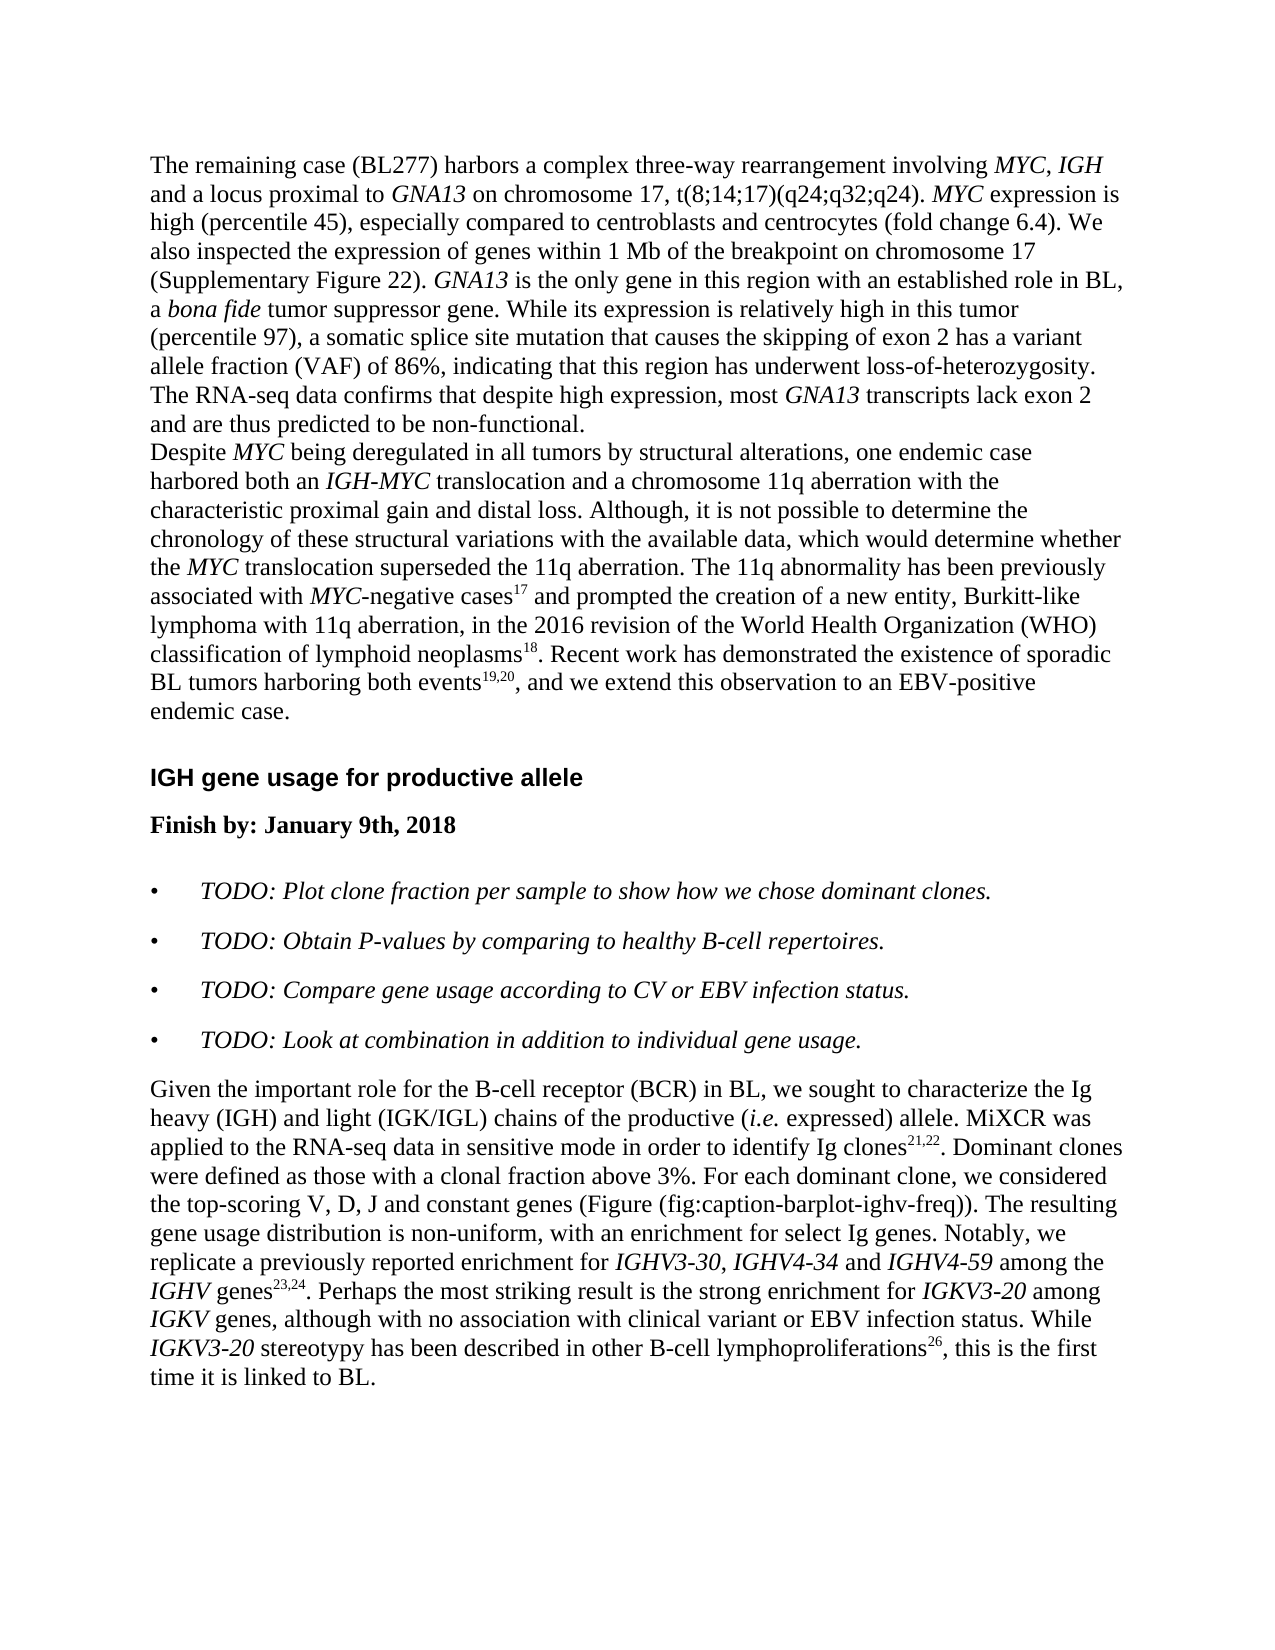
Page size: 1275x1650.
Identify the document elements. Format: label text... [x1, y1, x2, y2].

list TODO: Look at combination in addition to individual gene usage. [150, 1025, 1125, 1054]
list TODO: Obtain P-values by comparing to healthy B-cell repertoires. [150, 926, 1125, 954]
list TODO: Compare gene usage according to CV or EBV infection status. [150, 975, 1125, 1004]
text The remaining case (BL277) harbors a complex three-way rearrangement involving MYC, IGH and a locus proximal to GNA13 on chromosome 17, t(8;14;17)(q24;q32;q24). MYC expression is high (percentile 45), especially compared to centroblasts and centrocytes (fold change 6.4). We also inspected the expression of genes within 1 Mb of the breakpoint on chromosome 17 (Supplementary Figure 22). GNA13 is the only gene in this region with an established role in BL, a bona fide tumor suppressor gene. While its expression is relatively high in this tumor (percentile 97), a somatic splice site mutation that causes the skipping of exon 2 has a variant allele fraction (VAF) of 86%, indicating that this region has underwent loss-of-heterozygosity. The RNA-seq data confirms that despite high expression, most GNA13 transcripts lack exon 2 and are thus predicted to be non-functional. [150, 150, 1125, 437]
text Finish by: January 9th, 2018 [150, 810, 1125, 839]
text Despite MYC being deregulated in all tumors by structural alterations, one endemic case harbored both an IGH-MYC translocation and a chromosome 11q aberration with the characteristic proximal gain and distal loss. Although, it is not possible to determine the chronology of these structural variations with the available data, which would determine whether the MYC translocation superseded the 11q aberration. The 11q abnormality has been previously associated with MYC-negative cases17 and prompted the creation of a new entity, Burkitt-like lymphoma with 11q aberration, in the 2016 revision of the World Health Organization (WHO) classification of lymphoid neoplasms18. Recent work has demonstrated the existence of sporadic BL tumors harboring both events19,20, and we extend this observation to an EBV-positive endemic case. [150, 437, 1125, 725]
text Given the important role for the B-cell receptor (BCR) in BL, we sought to characterize the Ig heavy (IGH) and light (IGK/IGL) chains of the productive (i.e. expressed) allele. MiXCR was applied to the RNA-seq data in sensitive mode in order to identify Ig clones21,22. Dominant clones were defined as those with a clonal fraction above 3%. For each dominant clone, we considered the top-scoring V, D, J and constant genes (Figure (fig:caption-barplot-ighv-freq)). The resulting gene usage distribution is non-uniform, with an enrichment for select Ig genes. Notably, we replicate a previously reported enrichment for IGHV3-30, IGHV4-34 and IGHV4-59 among the IGHV genes23,24. Perhaps the most striking result is the strong enrichment for IGKV3-20 among IGKV genes, although with no association with clinical variant or EBV infection status. While IGKV3-20 stereotypy has been described in other B-cell lymphoproliferations26, this is the first time it is linked to BL. [150, 1074, 1125, 1391]
list TODO: Plot clone fraction per sample to show how we chose dominant clones. [150, 876, 1125, 905]
subtitle IGH gene usage for productive allele [150, 762, 1125, 791]
